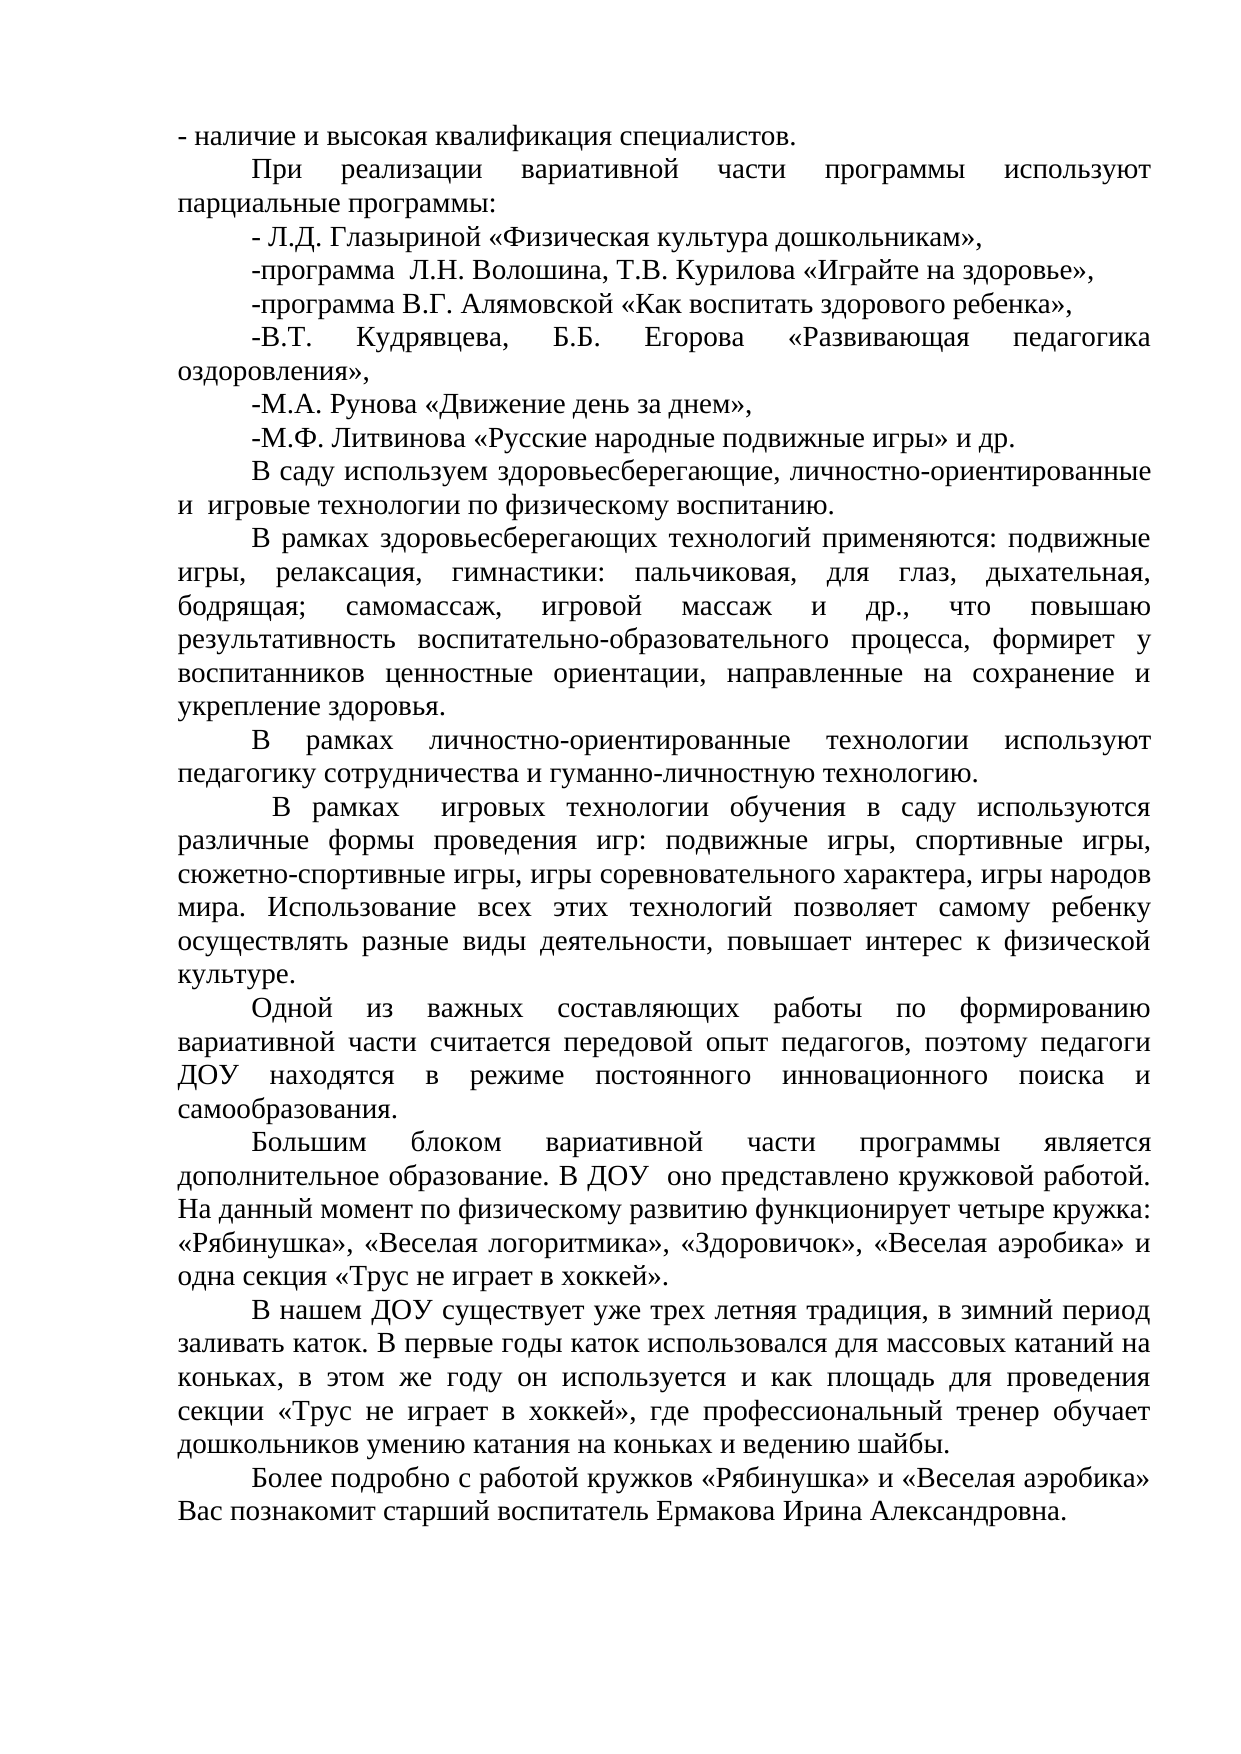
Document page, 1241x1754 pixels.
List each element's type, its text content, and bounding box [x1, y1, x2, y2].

text В рамках игровых технологии обучения в саду используются различные формы проведения игр: подвижные игры, спортивные игры, сюжетно-спортивные игры, игры соревновательного характера, игры народов мира. Использование всех этих технологий позволяет самому ребенку осуществлять разные виды деятельности, повышает интерес к физической культуре. [177, 789, 1152, 990]
text Большим блоком вариативной части программы является дополнительное образование. В ДОУ оно представлено кружковой работой. На данный момент по физическому развитию функционирует четыре кружка: «Рябинушка», «Веселая логоритмика», «Здоровичок», «Веселая аэробика» и одна секция «Трус не играет в хоккей». [177, 1124, 1152, 1292]
text Более подробно с работой кружков «Рябинушка» и «Веселая аэробика» Вас познакомит старший воспитатель Ермакова Ирина Александровна. [177, 1460, 1152, 1527]
text -В.Т. Кудрявцева, Б.Б. Егорова «Развивающая педагогика оздоровления», [177, 319, 1152, 386]
text В рамках здоровьесберегающих технологий применяются: подвижные игры, релаксация, гимнастики: пальчиковая, для глаз, дыхательная, бодрящая; самомассаж, игровой массаж и др., что повышаю результативность воспитательно-образовательного процесса, формирет у воспитанников ценностные ориентации, направленные на сохранение и укрепление здоровья. [177, 521, 1152, 722]
text - Л.Д. Глазыриной «Физическая культура дошкольникам», [177, 219, 1152, 252]
text В нашем ДОУ существует уже трех летняя традиция, в зимний период заливать каток. В первые годы каток использовался для массовых катаний на коньках, в этом же году он используется и как площадь для проведения секции «Трус не играет в хоккей», где профессиональный тренер обучает дошкольников умению катания на коньках и ведению шайбы. [177, 1292, 1152, 1460]
text В рамках личностно-ориентированные технологии используют педагогику сотрудничества и гуманно-личностную технологию. [177, 722, 1152, 789]
text В саду используем здоровьесберегающие, личностно-ориентированные и игровые технологии по физическому воспитанию. [177, 453, 1152, 521]
text -М.Ф. Литвинова «Русские народные подвижные игры» и др. [177, 420, 1152, 453]
text -программа Л.Н. Волошина, Т.В. Курилова «Играйте на здоровье», [177, 252, 1152, 286]
text -М.А. Рунова «Движение день за днем», [177, 386, 1152, 420]
text - наличие и высокая квалификация специалистов. [177, 118, 1152, 152]
text -программа В.Г. Алямовской «Как воспитать здорового ребенка», [177, 286, 1152, 319]
text Одной из важных составляющих работы по формированию вариативной части считается передовой опыт педагогов, поэтому педагоги ДОУ находятся в режиме постоянного инновационного поиска и самообразования. [177, 990, 1152, 1124]
text При реализации вариативной части программы используют парциальные программы: [177, 152, 1152, 219]
